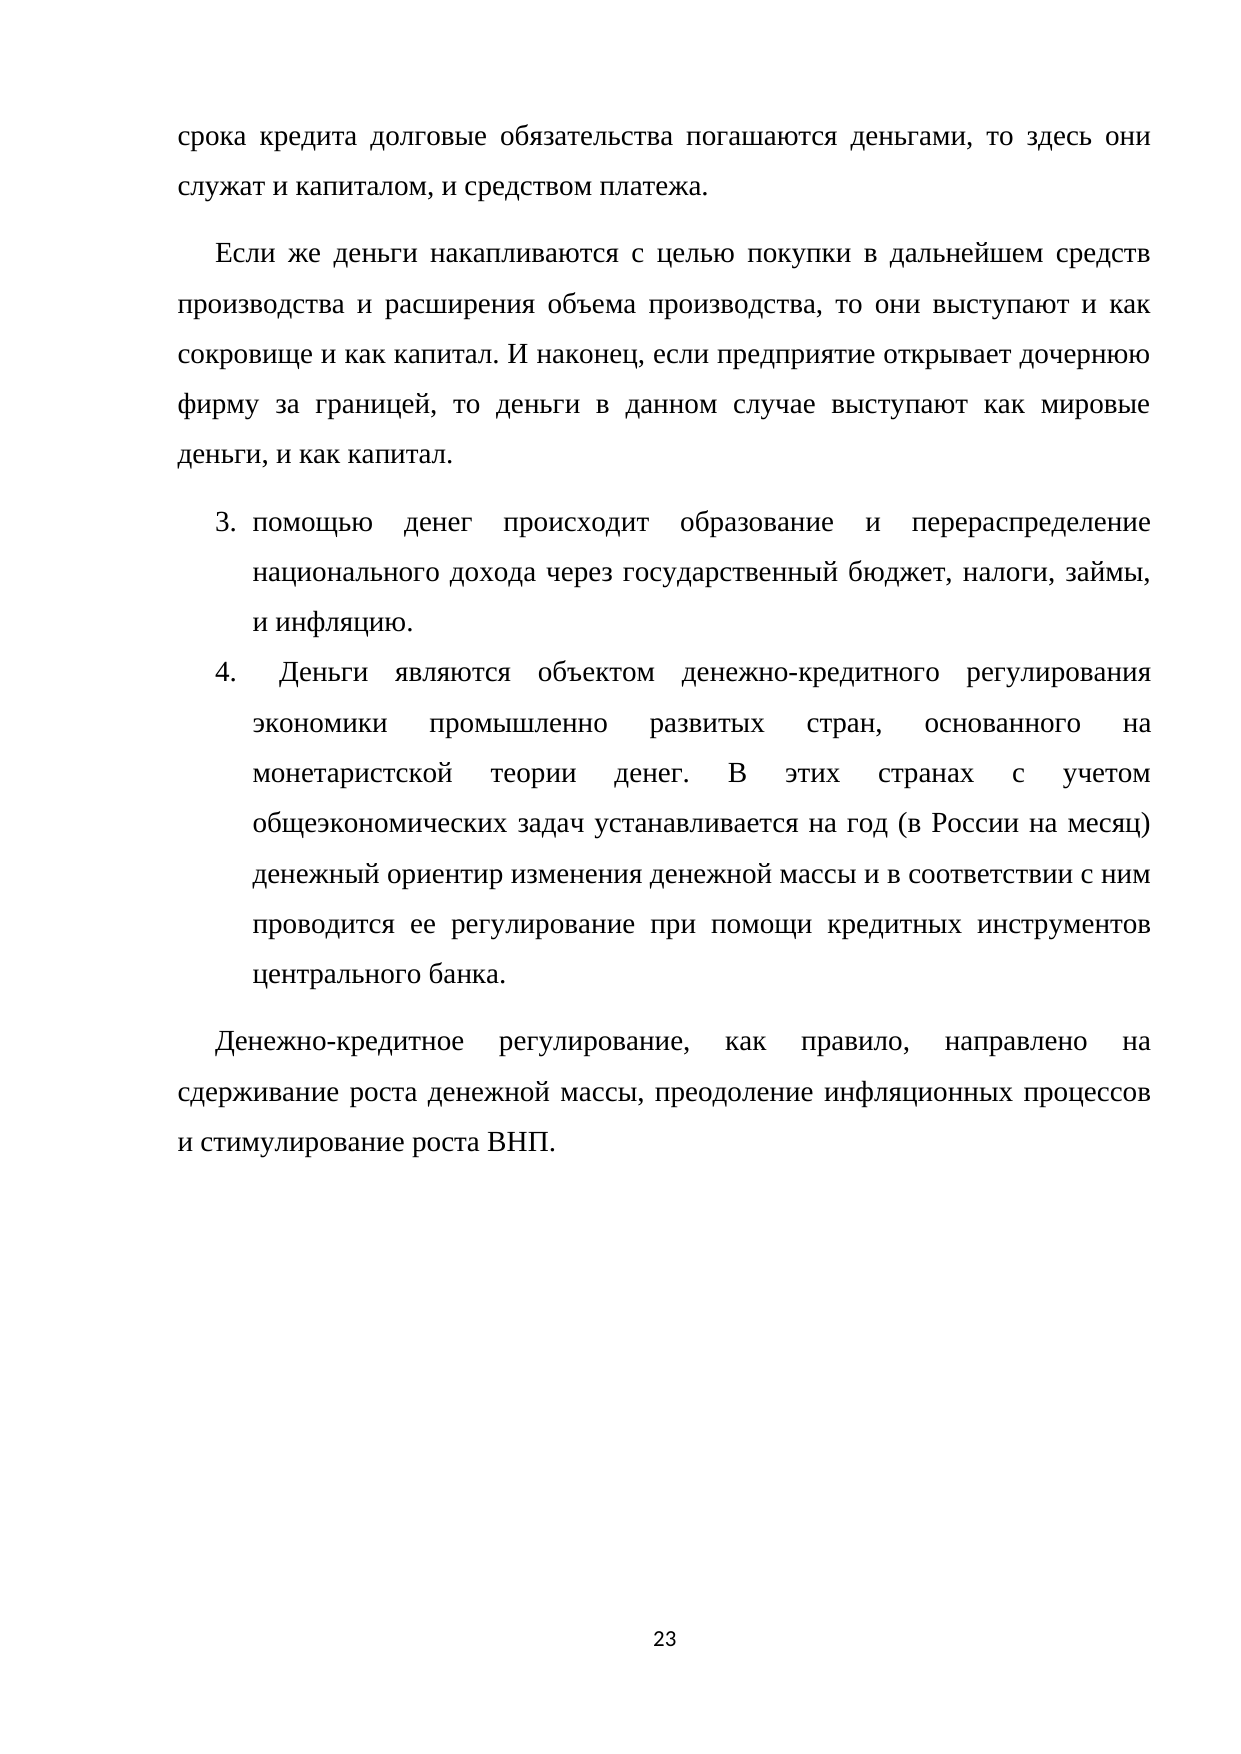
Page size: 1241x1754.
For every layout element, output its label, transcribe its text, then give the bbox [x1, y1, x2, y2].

text Если же деньги накапливаются с целью покупки в дальнейшем средств производства и расширения объема производства, то они выступают и как сокровище и как капитал. И наконец, если предприятие открывает дочернюю фирму за границей, то деньги в данном случае выступают как мировые деньги, и как капитал. [177, 235, 1152, 470]
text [177, 118, 1152, 202]
list Деньги являются объектом денежно-кредитного регулирования экономики промышленно развитых стран, основанного на монетаристской теории денег. В этих странах с учетом общеэкономических задач устанавливается на год (в России на месяц) денежный ориентир изменения денежной массы и в соответствии с ним проводится ее регулирование при помощи кредитных инструментов центрального банка. [215, 654, 1152, 990]
text Денежно-кредитное регулирование, как правило, направлено на сдерживание роста денежной массы, преодоление инфляционных процессов и стимулирование роста ВНП. [177, 1023, 1152, 1158]
list помощью денег происходит образование и перераспределение национального дохода через государственный бюджет, налоги, займы, и инфляцию. [215, 504, 1152, 638]
